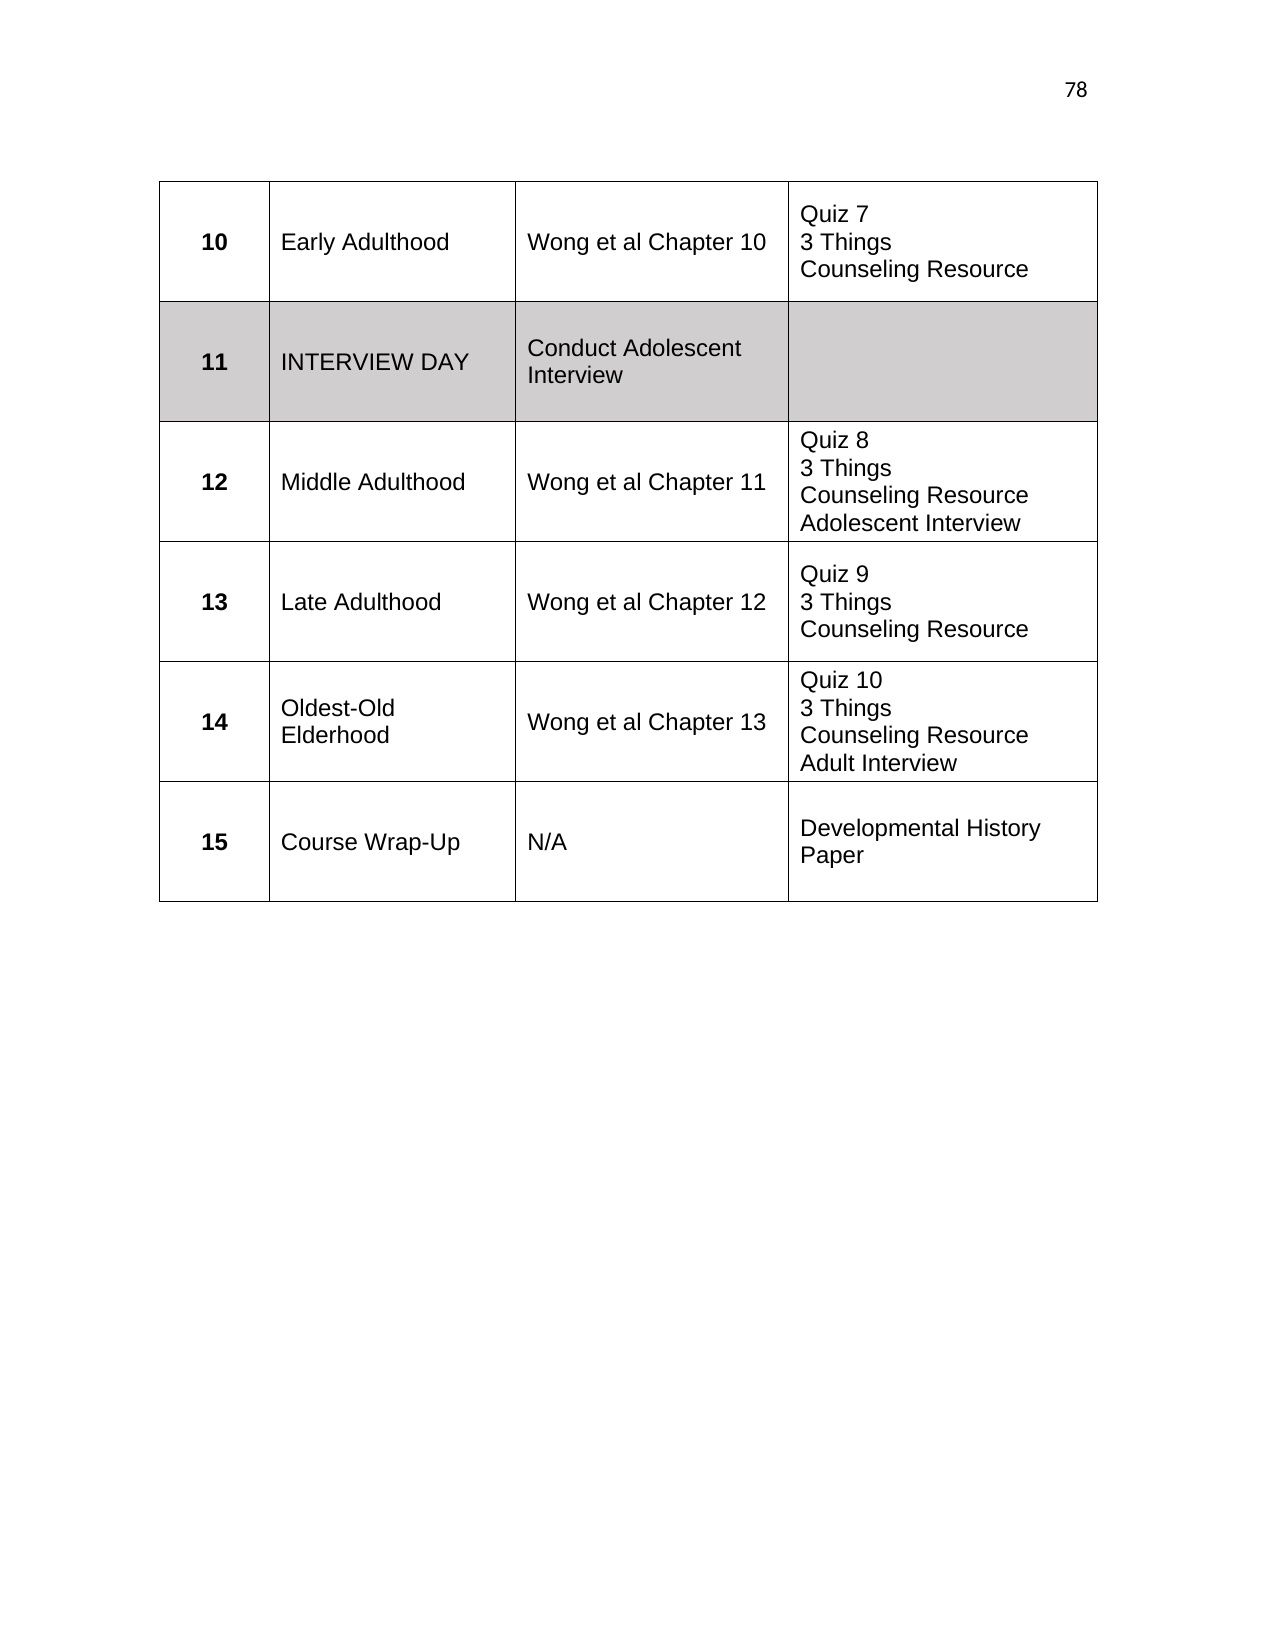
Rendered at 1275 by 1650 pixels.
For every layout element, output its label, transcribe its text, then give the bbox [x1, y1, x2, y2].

table_cell Course Wrap-Up [270, 782, 515, 901]
table_cell 12 [160, 422, 269, 541]
table_cell N/A [516, 782, 788, 901]
table_cell Middle Adulthood [270, 422, 515, 541]
table_cell Oldest-Old Elderhood [270, 662, 515, 781]
table_cell Quiz 10 3 Things Counseling Resource Adult Interview [789, 662, 1097, 781]
table_cell 11 [160, 302, 269, 421]
table_cell Wong et al Chapter 13 [516, 662, 788, 781]
table_cell Quiz 9 3 Things Counseling Resource [789, 542, 1097, 661]
table_cell INTERVIEW DAY [270, 302, 515, 421]
table_cell Late Adulthood [270, 542, 515, 661]
table_cell Early Adulthood [270, 182, 515, 301]
table_cell 14 [160, 662, 269, 781]
table_cell 10 [160, 182, 269, 301]
table_cell Quiz 8 3 Things Counseling Resource Adolescent Interview [789, 422, 1097, 541]
table_cell Conduct Adolescent Interview [516, 302, 788, 421]
table_cell Wong et al Chapter 11 [516, 422, 788, 541]
table_cell [789, 302, 1097, 421]
table_cell Quiz 7 3 Things Counseling Resource [789, 182, 1097, 301]
table_cell Wong et al Chapter 10 [516, 182, 788, 301]
table_cell 13 [160, 542, 269, 661]
table_cell Developmental History Paper [789, 782, 1097, 901]
table_cell Wong et al Chapter 12 [516, 542, 788, 661]
table_cell 15 [160, 782, 269, 901]
